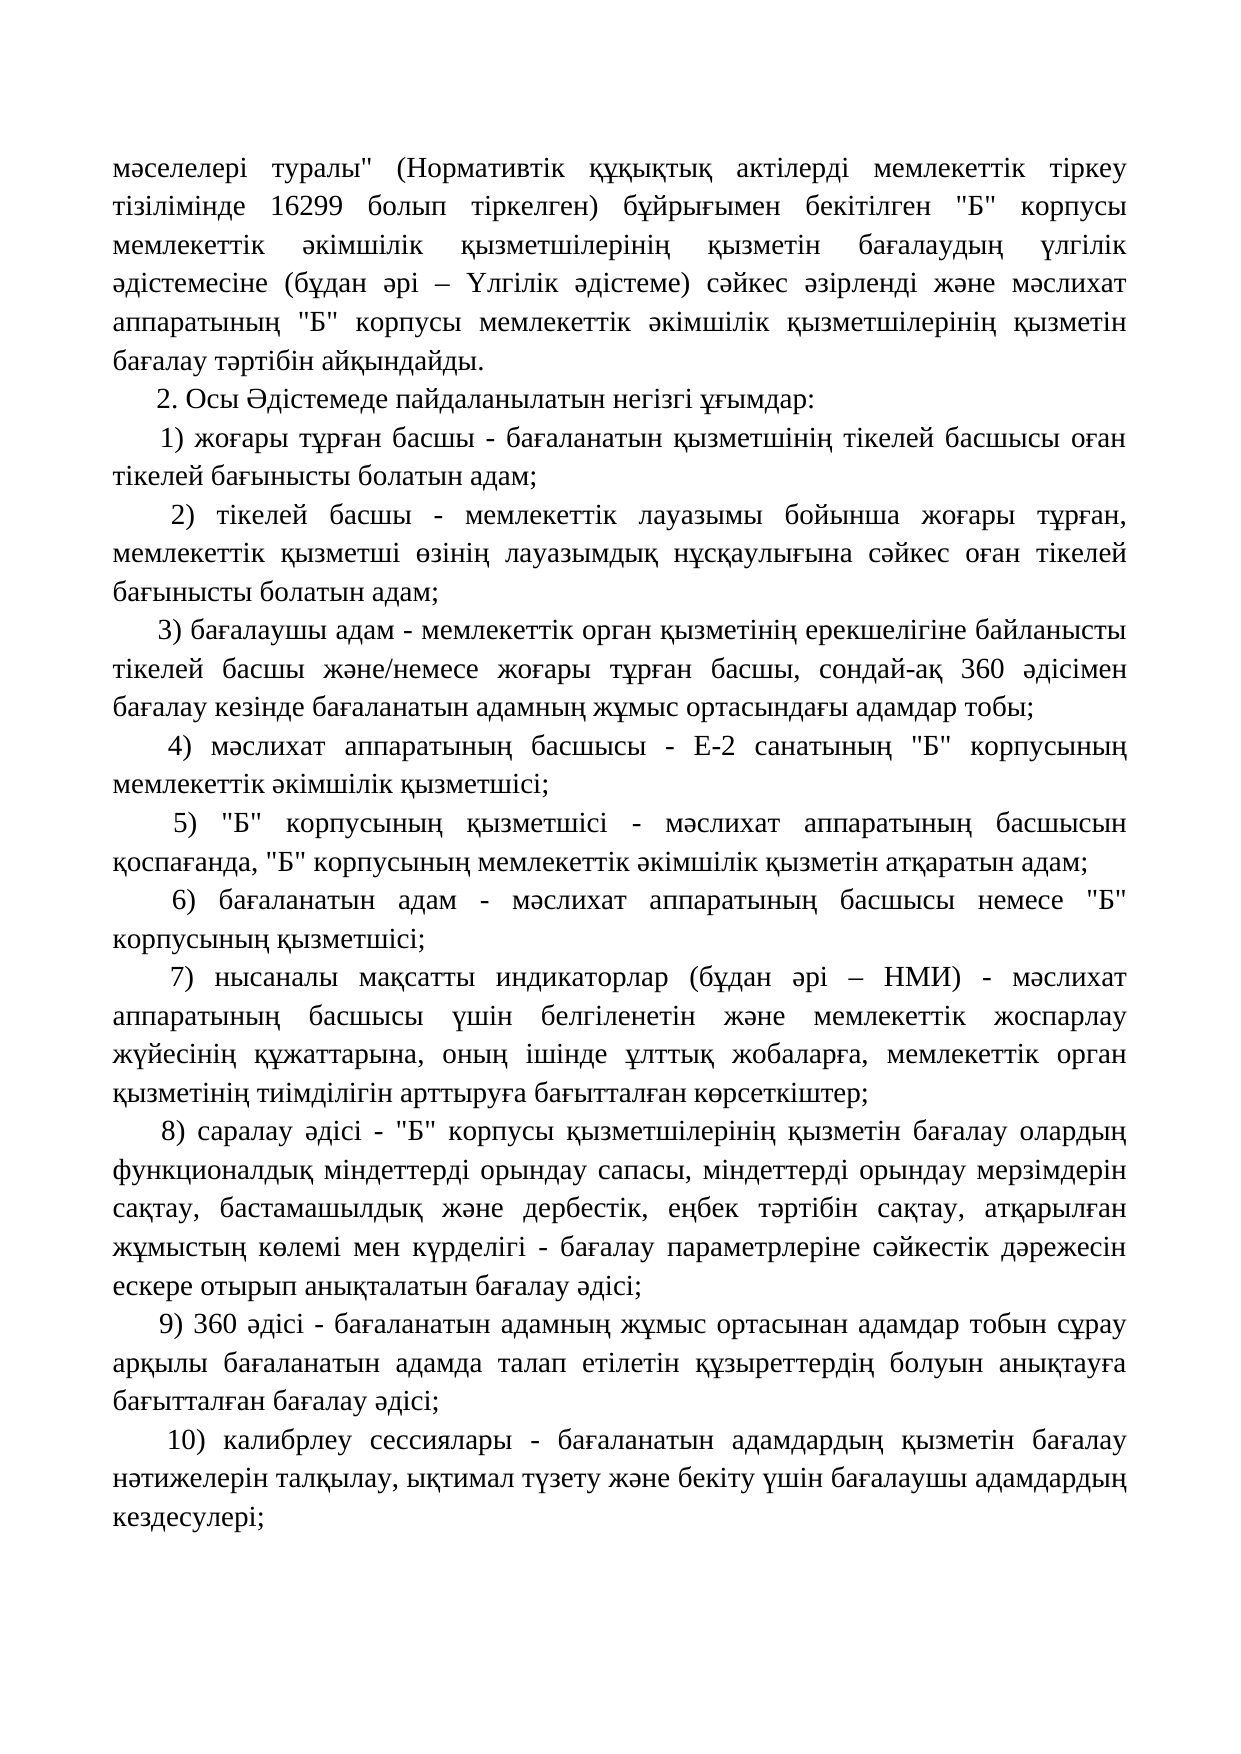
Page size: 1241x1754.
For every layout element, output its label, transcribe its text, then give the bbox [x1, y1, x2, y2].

text 5) "Б" корпусының қызметшісі - мәслихат аппаратының басшысын қоспағанда, "Б" корпусының мемлекеттік әкімшілік қызметін атқаратын адам; [112, 805, 1128, 877]
text 6) бағаланатын адам - мәслихат аппаратының басшысы немесе "Б" корпусының қызметшісі; [112, 882, 1128, 954]
text 1) жоғары тұрған басшы - бағаланатын қызметшінің тікелей басшысы оған тікелей бағынысты болатын адам; [112, 420, 1128, 492]
text 9) 360 әдісі - бағаланатын адамның жұмыс ортасынан адамдар тобын сұрау арқылы бағаланатын адамда талап етілетін құзыреттердің болуын анықтауға бағытталған бағалау әдісі; [112, 1306, 1128, 1417]
text 8) саралау әдісі - "Б" корпусы қызметшілерінің қызметін бағалау олардың функционалдық міндеттерді орындау сапасы, міндеттерді орындау мерзімдерін сақтау, бастамашылдық және дербестік, еңбек тәртібін сақтау, атқарылған жұмыстың көлемі мен күрделігі - бағалау параметрлеріне сәйкестік дәрежесін ескере отырып анықталатын бағалау әдісі; [112, 1113, 1128, 1301]
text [112, 150, 1128, 376]
text 4) мәслихат аппаратының басшысы - Е-2 санатының "Б" корпусының мемлекеттік әкімшілік қызметшісі; [112, 728, 1128, 800]
text 10) калибрлеу сессиялары - бағаланатын адамдардың қызметін бағалау нәтижелерін талқылау, ықтимал түзету және бекіту үшін бағалаушы адамдардың кездесулері; [112, 1422, 1128, 1532]
text 3) бағалаушы адам - мемлекеттік орган қызметінің ерекшелігіне байланысты тікелей басшы және/немесе жоғары тұрған басшы, сондай-ақ 360 әдісімен бағалау кезінде бағаланатын адамның жұмыс ортасындағы адамдар тобы; [112, 612, 1128, 723]
text 2. Осы Әдістемеде пайдаланылатын негізгі ұғымдар: [112, 381, 1128, 415]
text 7) нысаналы мақсатты индикаторлар (бұдан әрі – НМИ) - мәслихат аппаратының басшысы үшін белгіленетін және мемлекеттік жоспарлау жүйесінің құжаттарына, оның ішінде ұлттық жобаларға, мемлекеттік орган қызметінің тиімділігін арттыруға бағытталған көрсеткіштер; [112, 959, 1128, 1108]
text 2) тікелей басшы - мемлекеттік лауазымы бойынша жоғары тұрған, мемлекеттік қызметші өзінің лауазымдық нұсқаулығына сәйкес оған тікелей бағынысты болатын адам; [112, 497, 1128, 607]
